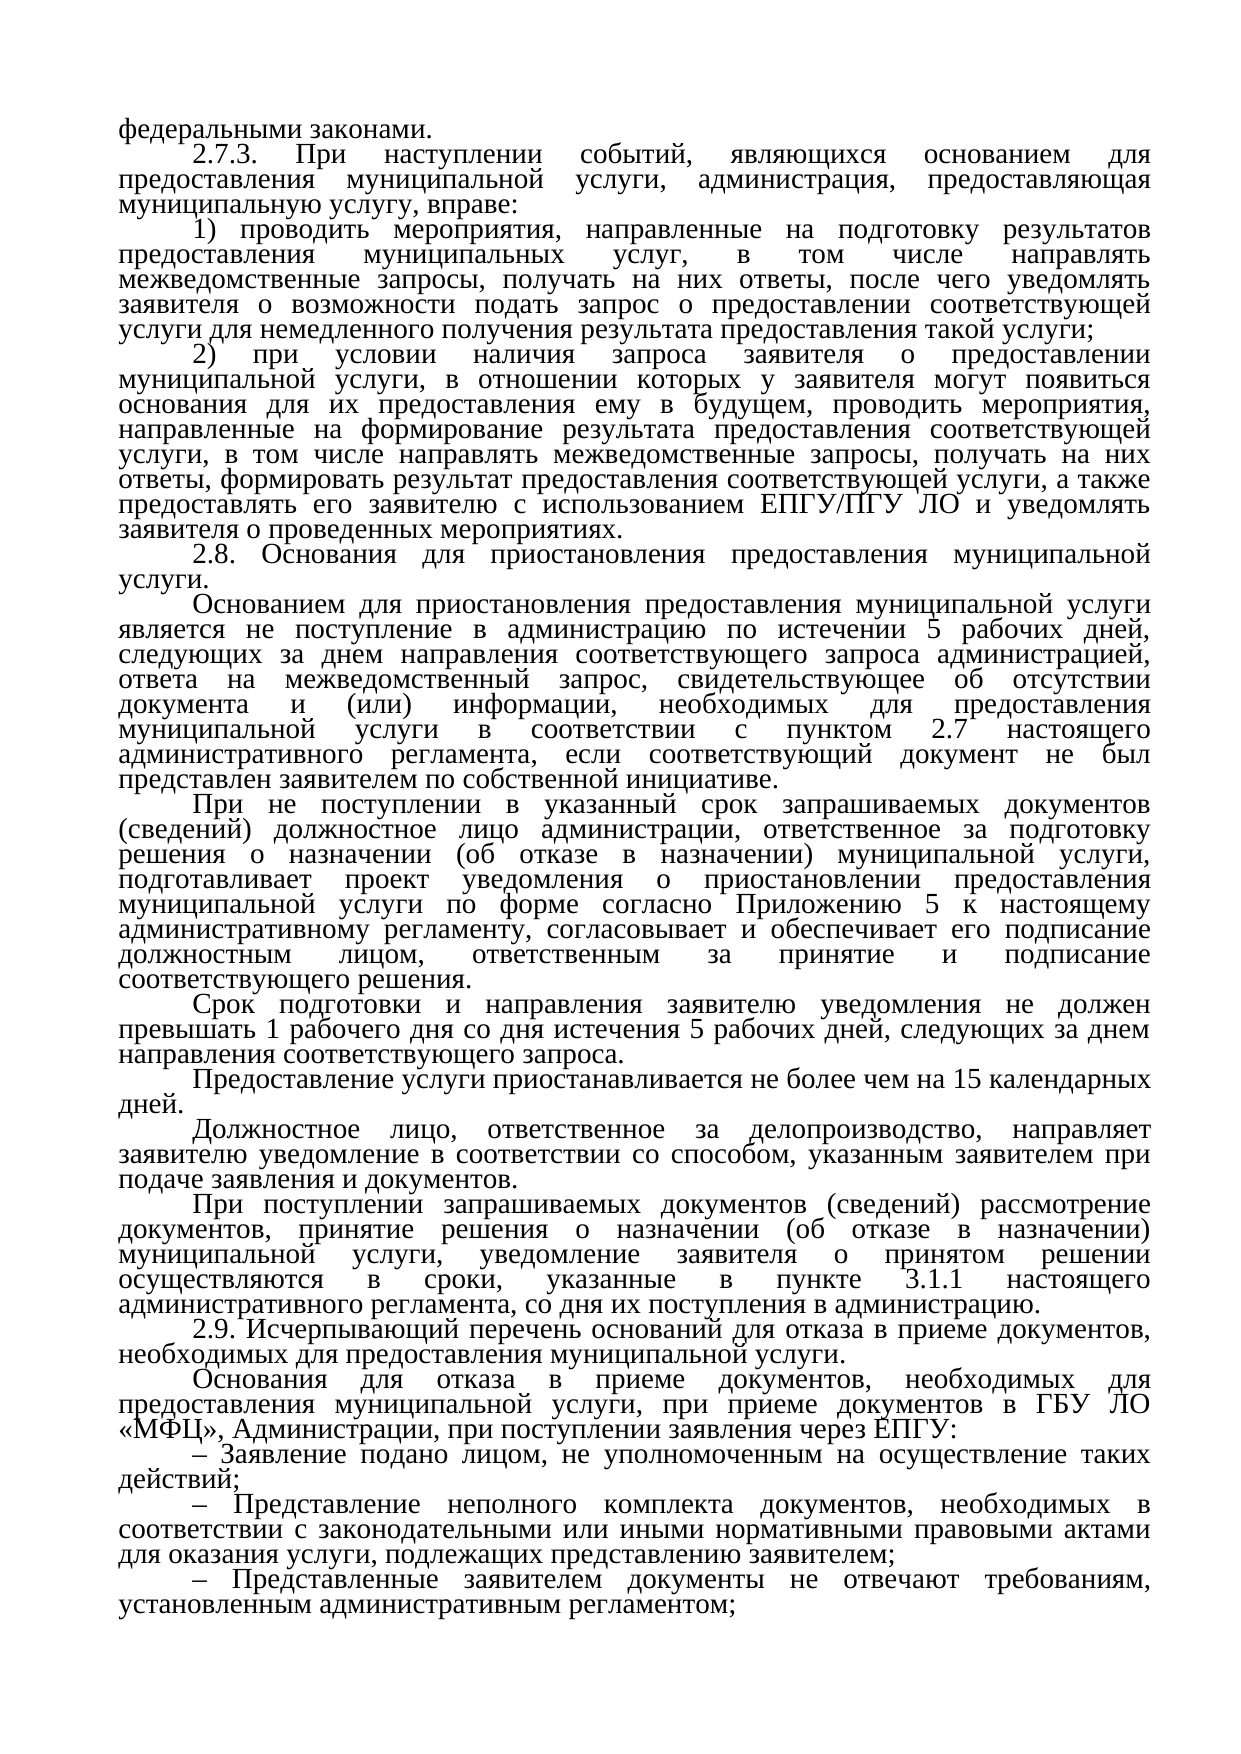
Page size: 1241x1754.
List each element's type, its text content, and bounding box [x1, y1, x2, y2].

text При не поступлении в указанный срок запрашиваемых документов (сведений) должностное лицо администрации, ответственное за подготовку решения о назначении (об отказе в назначении) муниципальной услуги, подготавливает проект уведомления о приостановлении предоставления муниципальной услуги по форме согласно Приложению 5 к настоящему административному регламенту, согласовывает и обеспечивает его подписание должностным лицом, ответственным за принятие и подписание соответствующего решения. [118, 793, 1152, 993]
text – Представление неполного комплекта документов, необходимых в соответствии с законодательными или иными нормативными правовыми актами для оказания услуги, подлежащих представлению заявителем; [118, 1493, 1152, 1568]
text 2.7.3. При наступлении событий, являющихся основанием для предоставления муниципальной услуги, администрация, предоставляющая муниципальную услугу, вправе: [118, 143, 1152, 218]
text 2.8. Основания для приостановления предоставления муниципальной услуги. [118, 543, 1152, 593]
text – Заявление подано лицом, не уполномоченным на осуществление таких действий; [118, 1443, 1152, 1493]
text Основанием для приостановления предоставления муниципальной услуги является не поступление в администрацию по истечении 5 рабочих дней, следующих за днем направления соответствующего запроса администрацией, ответа на межведомственный запрос, свидетельствующее об отсутствии документа и (или) информации, необходимых для предоставления муниципальной услуги в соответствии с пунктом 2.7 настоящего административного регламента, если соответствующий документ не был представлен заявителем по собственной инициативе. [118, 593, 1152, 793]
text – Представленные заявителем документы не отвечают требованиям, установленным административным регламентом; [118, 1568, 1152, 1618]
text 2) при условии наличия запроса заявителя о предоставлении муниципальной услуги, в отношении которых у заявителя могут появиться основания для их предоставления ему в будущем, проводить мероприятия, направленные на формирование результата предоставления соответствующей услуги, в том числе направлять межведомственные запросы, получать на них ответы, формировать результат предоставления соответствующей услуги, а также предоставлять его заявителю с использованием ЕПГУ/ПГУ ЛО и уведомлять заявителя о проведенных мероприятиях. [118, 343, 1152, 543]
text 2.9. Исчерпывающий перечень оснований для отказа в приеме документов, необходимых для предоставления муниципальной услуги. [118, 1318, 1152, 1368]
text Предоставление услуги приостанавливается не более чем на 15 календарных дней. [118, 1068, 1152, 1118]
text Должностное лицо, ответственное за делопроизводство, направляет заявителю уведомление в соответствии со способом, указанным заявителем при подаче заявления и документов. [118, 1118, 1152, 1193]
text При поступлении запрашиваемых документов (сведений) рассмотрение документов, принятие решения о назначении (об отказе в назначении) муниципальной услуги, уведомление заявителя о принятом решении осуществляются в сроки, указанные в пункте 3.1.1 настоящего административного регламента, со дня их поступления в администрацию. [118, 1193, 1152, 1318]
text Основания для отказа в приеме документов, необходимых для предоставления муниципальной услуги, при приеме документов в ГБУ ЛО «МФЦ», Администрации, при поступлении заявления через ЕПГУ: [118, 1368, 1152, 1443]
text Срок подготовки и направления заявителю уведомления не должен превышать 1 рабочего дня со дня истечения 5 рабочих дней, следующих за днем направления соответствующего запроса. [118, 993, 1152, 1068]
text 1) проводить мероприятия, направленные на подготовку результатов предоставления муниципальных услуг, в том числе направлять межведомственные запросы, получать на них ответы, после чего уведомлять заявителя о возможности подать запрос о предоставлении соответствующей услуги для немедленного получения результата предоставления такой услуги; [118, 218, 1152, 343]
